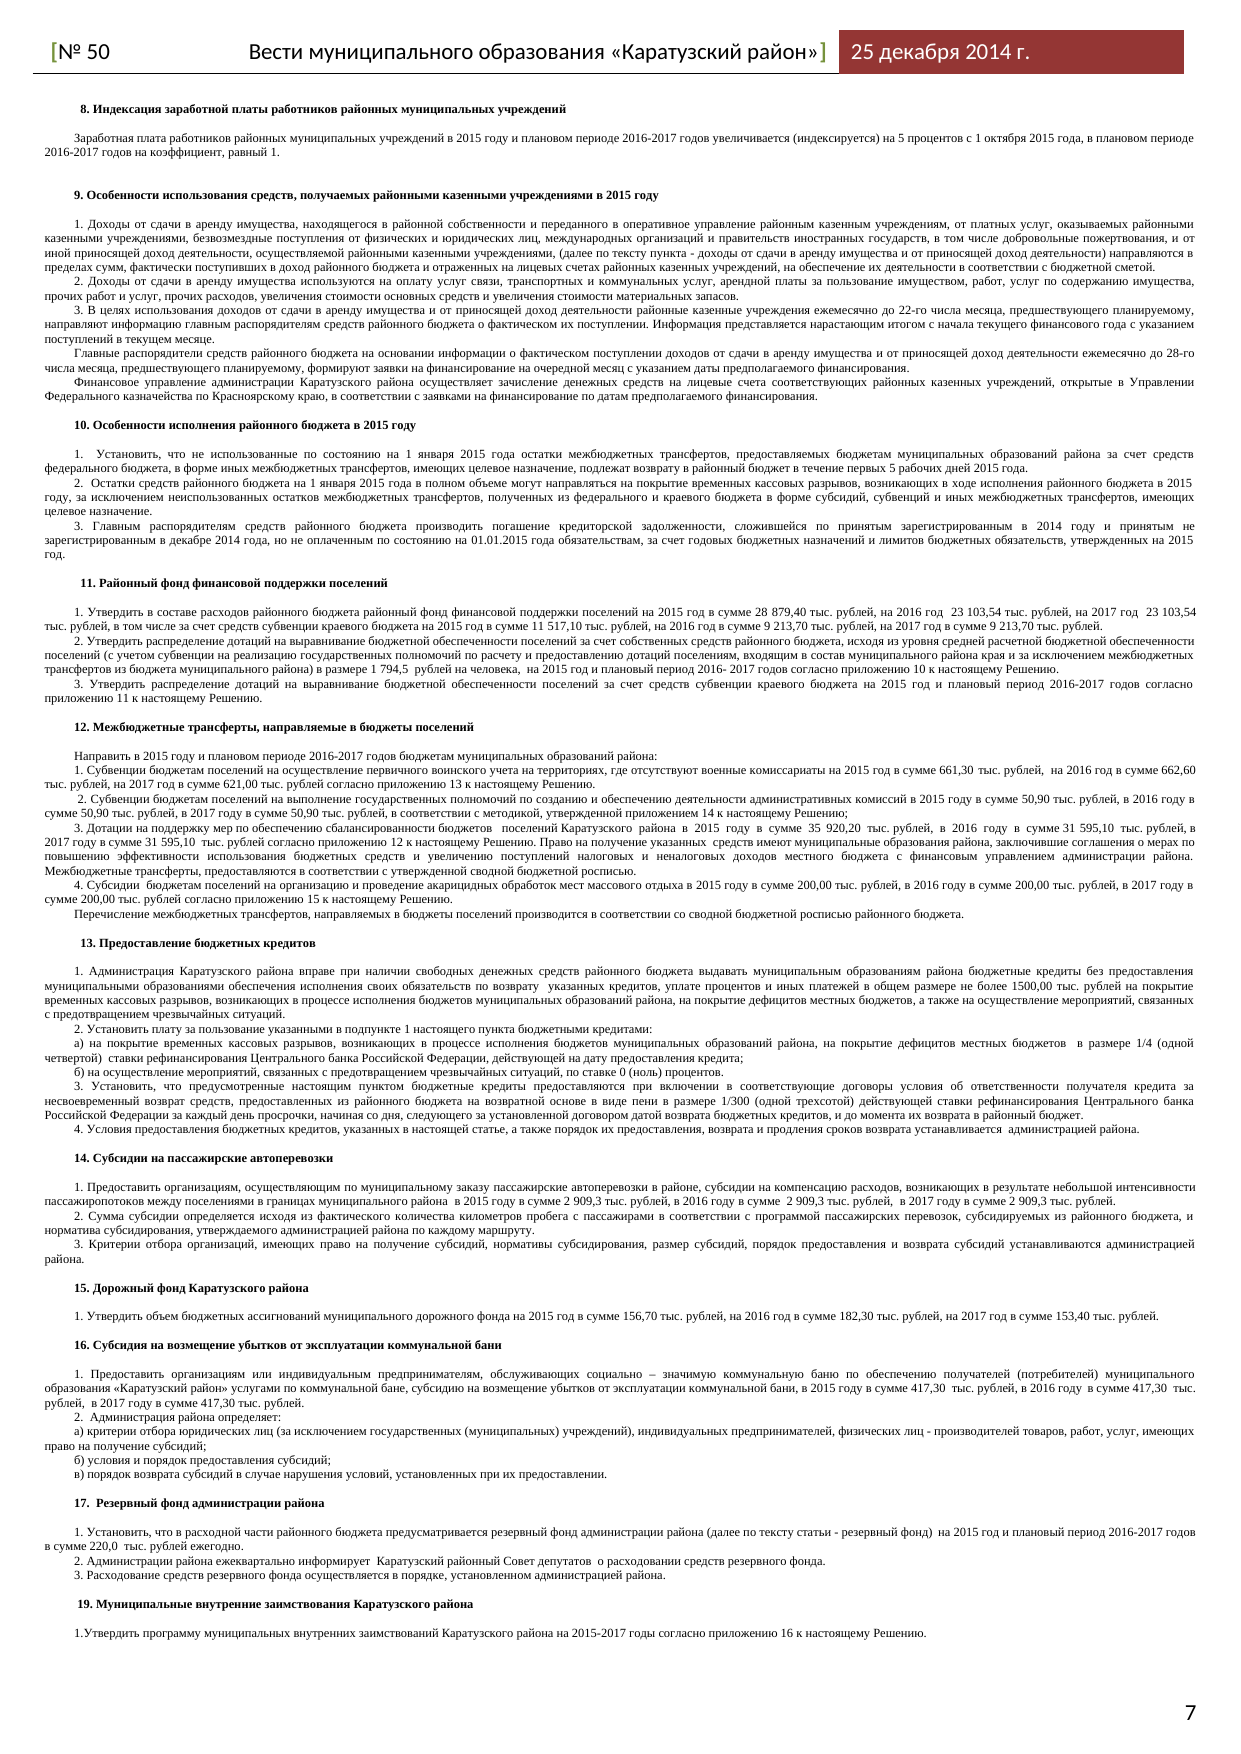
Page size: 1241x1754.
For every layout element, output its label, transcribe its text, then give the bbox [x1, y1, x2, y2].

text 1. Установить, что не использованные по состоянию на 1 января 2015 года остатки межбюджетных трансфертов, предоставляемых бюджетам муниципальных образований района за счет средств федерального бюджета, в форме иных межбюджетных трансфертов, имеющих целевое назначение, подлежат возврату в районный бюджет в течение первых 5 рабочих дней 2015 года. [44, 447, 1196, 475]
text 1. Администрация Каратузского района вправе при наличии свободных денежных средств районного бюджета выдавать муниципальным образованиям района бюджетные кредиты без предоставления муниципальными образованиями обеспечения исполнения своих обязательств по возврату указанных кредитов, уплате процентов и иных платежей в общем размере не более 1500,00 тыс. рублей на покрытие временных кассовых разрывов, возникающих в процессе исполнения бюджетов муниципальных образований района, на покрытие дефицитов местных бюджетов, а также на осуществление мероприятий, связанных с предотвращением чрезвычайных ситуаций. [44, 964, 1196, 1022]
text б) условия и порядок предоставления субсидий; [44, 1453, 1196, 1467]
text 15. Дорожный фонд Каратузского района [44, 1280, 1196, 1295]
text 1. Предоставить организациям, осуществляющим по муниципальному заказу пассажирские автоперевозки в районе, субсидии на компенсацию расходов, возникающих в результате небольшой интенсивности пассажиропотоков между поселениями в границах муниципального района в 2015 году в сумме 2 909,3 тыс. рублей, в 2016 году в сумме 2 909,3 тыс. рублей, в 2017 году в сумме 2 909,3 тыс. рублей. [44, 1180, 1196, 1208]
text 10. Особенности исполнения районного бюджета в 2015 году [44, 418, 1196, 432]
text 1. Предоставить организациям или индивидуальным предпринимателям, обслуживающих социально – значимую коммунальную баню по обеспечению получателей (потребителей) муниципального образования «Каратузский район» услугами по коммунальной бане, субсидию на возмещение убытков от эксплуатации коммунальной бани, в 2015 году в сумме 417,30 тыс. рублей, в 2016 году в сумме 417,30 тыс. рублей, в 2017 году в сумме 417,30 тыс. рублей. [44, 1367, 1196, 1410]
text 3. Расходование средств резервного фонда осуществляется в порядке, установленном администрацией района. [44, 1568, 1196, 1582]
text 4. Субсидии бюджетам поселений на организацию и проведение акарицидных обработок мест массового отдыха в 2015 году в сумме 200,00 тыс. рублей, в 2016 году в сумме 200,00 тыс. рублей, в 2017 году в сумме 200,00 тыс. рублей согласно приложению 15 к настоящему Решению. [44, 878, 1196, 907]
text 3. В целях использования доходов от сдачи в аренду имущества и от приносящей доход деятельности районные казенные учреждения ежемесячно до 22-го числа месяца, предшествующего планируемому, направляют информацию главным распорядителям средств районного бюджета о фактическом их поступлении. Информация представляется нарастающим итогом с начала текущего финансового года с указанием поступлений в текущем месяце. [44, 303, 1196, 346]
text в) порядок возврата субсидий в случае нарушения условий, установленных при их предоставлении. [44, 1467, 1196, 1482]
text 3. Утвердить распределение дотаций на выравнивание бюджетной обеспеченности поселений за счет средств субвенции краевого бюджета на 2015 год и плановый период 2016-2017 годов согласно приложению 11 к настоящему Решению. [44, 677, 1196, 705]
text 14. Субсидии на пассажирские автоперевозки [44, 1151, 1196, 1165]
text 19. Муниципальные внутренние заимствования Каратузского района [44, 1597, 1196, 1611]
text 3. Главным распорядителям средств районного бюджета производить погашение кредиторской задолженности, сложившейся по принятым зарегистрированным в 2014 году и принятым не зарегистрированным в декабре 2014 года, но не оплаченным по состоянию на 01.01.2015 года обязательствам, за счет годовых бюджетных назначений и лимитов бюджетных обязательств, утвержденных на 2015 год. [44, 518, 1196, 562]
text 2. Субвенции бюджетам поселений на выполнение государственных полномочий по созданию и обеспечению деятельности административных комиссий в 2015 году в сумме 50,90 тыс. рублей, в 2016 году в сумме 50,90 тыс. рублей, в 2017 году в сумме 50,90 тыс. рублей, в соответствии с методикой, утвержденной приложением 14 к настоящему Решению; [44, 792, 1196, 820]
text 2. Администрации района ежеквартально информирует Каратузский районный Совет депутатов о расходовании средств резервного фонда. [44, 1553, 1196, 1568]
text 13. Предоставление бюджетных кредитов [44, 935, 1196, 950]
text 3. Установить, что предусмотренные настоящим пунктом бюджетные кредиты предоставляются при включении в соответствующие договоры условия об ответственности получателя кредита за несвоевременный возврат средств, предоставленных из районного бюджета на возвратной основе в виде пени в размере 1/300 (одной трехсотой) действующей ставки рефинансирования Центрального банка Российской Федерации за каждый день просрочки, начиная со дня, следующего за установленной договором датой возврата бюджетных кредитов, и до момента их возврата в районный бюджет. [44, 1079, 1196, 1122]
text 1. Утвердить объем бюджетных ассигнований муниципального дорожного фонда на 2015 год в сумме 156,70 тыс. рублей, на 2016 год в сумме 182,30 тыс. рублей, на 2017 год в сумме 153,40 тыс. рублей. [44, 1309, 1196, 1323]
text 2. Остатки средств районного бюджета на 1 января 2015 года в полном объеме могут направляться на покрытие временных кассовых разрывов, возникающих в ходе исполнения районного бюджета в 2015 году, за исключением неиспользованных остатков межбюджетных трансфертов, полученных из федерального и краевого бюджета в форме субсидий, субвенций и иных межбюджетных трансфертов, имеющих целевое назначение. [44, 475, 1196, 518]
text 16. Субсидия на возмещение убытков от эксплуатации коммунальной бани [44, 1338, 1196, 1352]
text 4. Условия предоставления бюджетных кредитов, указанных в настоящей статье, а также порядок их предоставления, возврата и продления сроков возврата устанавливается администрацией района. [44, 1122, 1196, 1137]
text 2. Сумма субсидии определяется исходя из фактического количества километров пробега с пассажирами в соответствии с программой пассажирских перевозок, субсидируемых из районного бюджета, и норматива субсидирования, утверждаемого администрацией района по каждому маршруту. [44, 1208, 1196, 1237]
text 1. Установить, что в расходной части районного бюджета предусматривается резервный фонд администрации района (далее по тексту статьи - резервный фонд) на 2015 год и плановый период 2016-2017 годов в сумме 220,0 тыс. рублей ежегодно. [44, 1525, 1196, 1553]
text 3. Критерии отбора организаций, имеющих право на получение субсидий, нормативы субсидирования, размер субсидий, порядок предоставления и возврата субсидий устанавливаются администрацией района. [44, 1237, 1196, 1266]
text Финансовое управление администрации Каратузского района осуществляет зачисление денежных средств на лицевые счета соответствующих районных казенных учреждений, открытые в Управлении Федерального казначейства по Красноярскому краю, в соответствии с заявками на финансирование по датам предполагаемого финансирования. [44, 375, 1196, 403]
text 1.Утвердить программу муниципальных внутренних заимствований Каратузского района на 2015-2017 годы согласно приложению 16 к настоящему Решению. [44, 1625, 1196, 1640]
text 9. Особенности использования средств, получаемых районными казенными учреждениями в 2015 году [44, 188, 1196, 202]
text а) на покрытие временных кассовых разрывов, возникающих в процессе исполнения бюджетов муниципальных образований района, на покрытие дефицитов местных бюджетов в размере 1/4 (одной четвертой) ставки рефинансирования Центрального банка Российской Федерации, действующей на дату предоставления кредита; [44, 1036, 1196, 1065]
text 17. Резервный фонд администрации района [44, 1496, 1196, 1510]
text Перечисление межбюджетных трансфертов, направляемых в бюджеты поселений производится в соответствии со сводной бюджетной росписью районного бюджета. [44, 907, 1196, 921]
text 1. Доходы от сдачи в аренду имущества, находящегося в районной собственности и переданного в оперативное управление районным казенным учреждениям, от платных услуг, оказываемых районными казенными учреждениями, безвозмездные поступления от физических и юридических лиц, международных организаций и правительств иностранных государств, в том числе добровольные пожертвования, и от иной приносящей доход деятельности, осуществляемой районными казенными учреждениями, (далее по тексту пункта - доходы от сдачи в аренду имущества и от приносящей доход деятельности) направляются в пределах сумм, фактически поступивших в доход районного бюджета и отраженных на лицевых счетах районных казенных учреждений, на обеспечение их деятельности в соответствии с бюджетной сметой. [44, 217, 1196, 274]
text 2. Администрация района определяет: [44, 1410, 1196, 1424]
text а) критерии отбора юридических лиц (за исключением государственных (муниципальных) учреждений), индивидуальных предпринимателей, физических лиц - производителей товаров, работ, услуг, имеющих право на получение субсидий; [44, 1424, 1196, 1453]
text 12. Межбюджетные трансферты, направляемые в бюджеты поселений [44, 720, 1196, 734]
text Заработная плата работников районных муниципальных учреждений в 2015 году и плановом периоде 2016-2017 годов увеличивается (индексируется) на 5 процентов с 1 октября 2015 года, в плановом периоде 2016-2017 годов на коэффициент, равный 1. [44, 130, 1196, 159]
text 11. Районный фонд финансовой поддержки поселений [44, 576, 1196, 590]
text 3. Дотации на поддержку мер по обеспечению сбалансированности бюджетов поселений Каратузского района в 2015 году в сумме 35 920,20 тыс. рублей, в 2016 году в сумме 31 595,10 тыс. рублей, в 2017 году в сумме 31 595,10 тыс. рублей согласно приложению 12 к настоящему Решению. Право на получение указанных средств имеют муниципальные образования района, заключившие соглашения о мерах по повышению эффективности использования бюджетных средств и увеличению поступлений налоговых и неналоговых доходов местного бюджета с финансовым управлением администрации района. Межбюджетные трансферты, предоставляются в соответствии с утвержденной сводной бюджетной росписью. [44, 820, 1196, 878]
text 2. Доходы от сдачи в аренду имущества используются на оплату услуг связи, транспортных и коммунальных услуг, арендной платы за пользование имуществом, работ, услуг по содержанию имущества, прочих работ и услуг, прочих расходов, увеличения стоимости основных средств и увеличения стоимости материальных запасов. [44, 274, 1196, 303]
text 2. Утвердить распределение дотаций на выравнивание бюджетной обеспеченности поселений за счет собственных средств районного бюджета, исходя из уровня средней расчетной бюджетной обеспеченности поселений (с учетом субвенции на реализацию государственных полномочий по расчету и предоставлению дотаций поселениям, входящим в состав муниципального района края и за исключением межбюджетных трансфертов из бюджета муниципального района) в размере 1 794,5 рублей на человека, на 2015 год и плановый период 2016- 2017 годов согласно приложению 10 к настоящему Решению. [44, 633, 1196, 677]
text 8. Индексация заработной платы работников районных муниципальных учреждений [44, 102, 1196, 116]
text 1. Субвенции бюджетам поселений на осуществление первичного воинского учета на территориях, где отсутствуют военные комиссариаты на 2015 год в сумме 661,30 тыс. рублей, на 2016 год в сумме 662,60 тыс. рублей, на 2017 год в сумме 621,00 тыс. рублей согласно приложению 13 к настоящему Решению. [44, 763, 1196, 792]
text Главные распорядители средств районного бюджета на основании информации о фактическом поступлении доходов от сдачи в аренду имущества и от приносящей доход деятельности ежемесячно до 28-го числа месяца, предшествующего планируемому, формируют заявки на финансирование на очередной месяц с указанием даты предполагаемого финансирования. [44, 346, 1196, 375]
text Направить в 2015 году и плановом периоде 2016-2017 годов бюджетам муниципальных образований района: [44, 748, 1196, 763]
text 2. Установить плату за пользование указанными в подпункте 1 настоящего пункта бюджетными кредитами: [44, 1022, 1196, 1036]
text 1. Утвердить в составе расходов районного бюджета районный фонд финансовой поддержки поселений на 2015 год в сумме 28 879,40 тыс. рублей, на 2016 год 23 103,54 тыс. рублей, на 2017 год 23 103,54 тыс. рублей, в том числе за счет средств субвенции краевого бюджета на 2015 год в сумме 11 517,10 тыс. рублей, на 2016 год в сумме 9 213,70 тыс. рублей, на 2017 год в сумме 9 213,70 тыс. рублей. [44, 605, 1196, 633]
text б) на осуществление мероприятий, связанных с предотвращением чрезвычайных ситуаций, по ставке 0 (ноль) процентов. [44, 1065, 1196, 1079]
